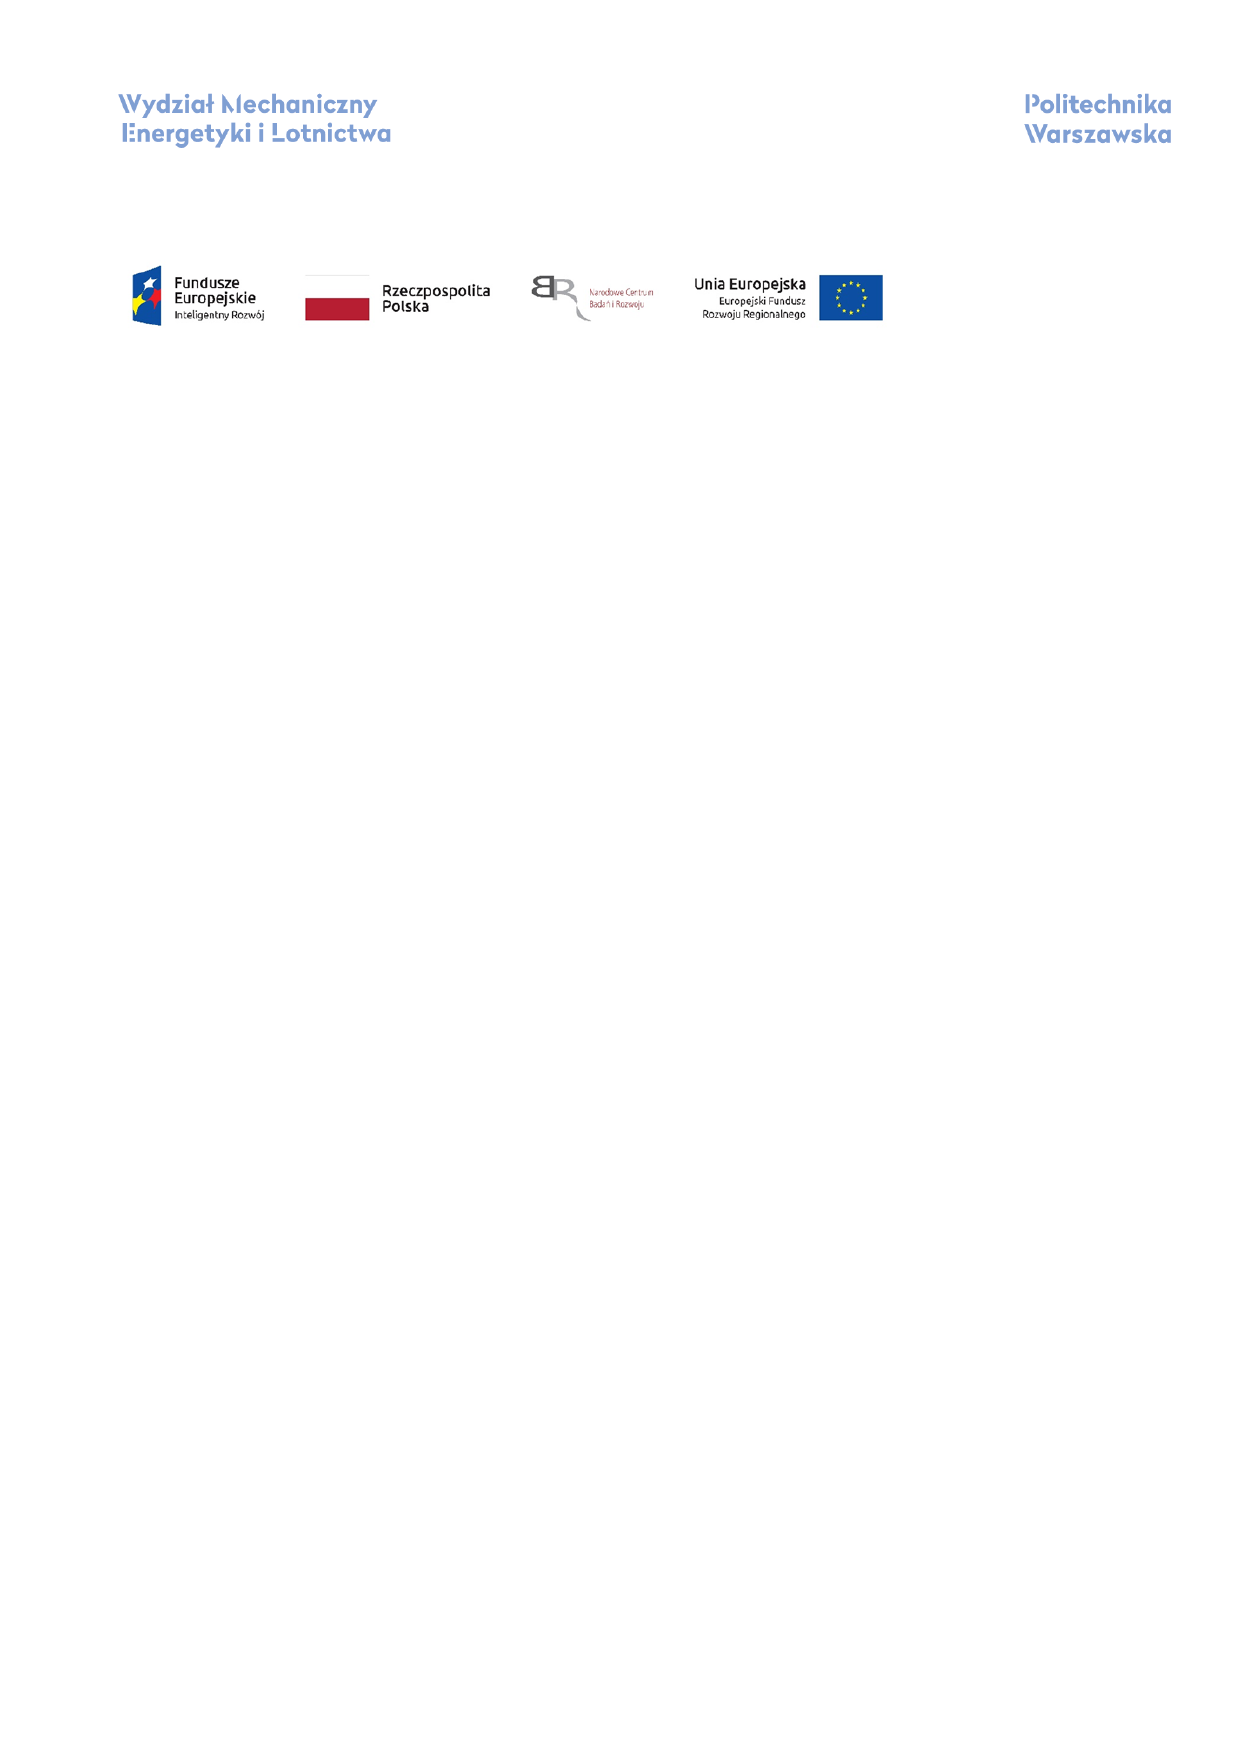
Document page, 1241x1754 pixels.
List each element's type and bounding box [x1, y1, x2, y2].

picture [118, 251, 896, 340]
picture [0, 0, 1236, 207]
